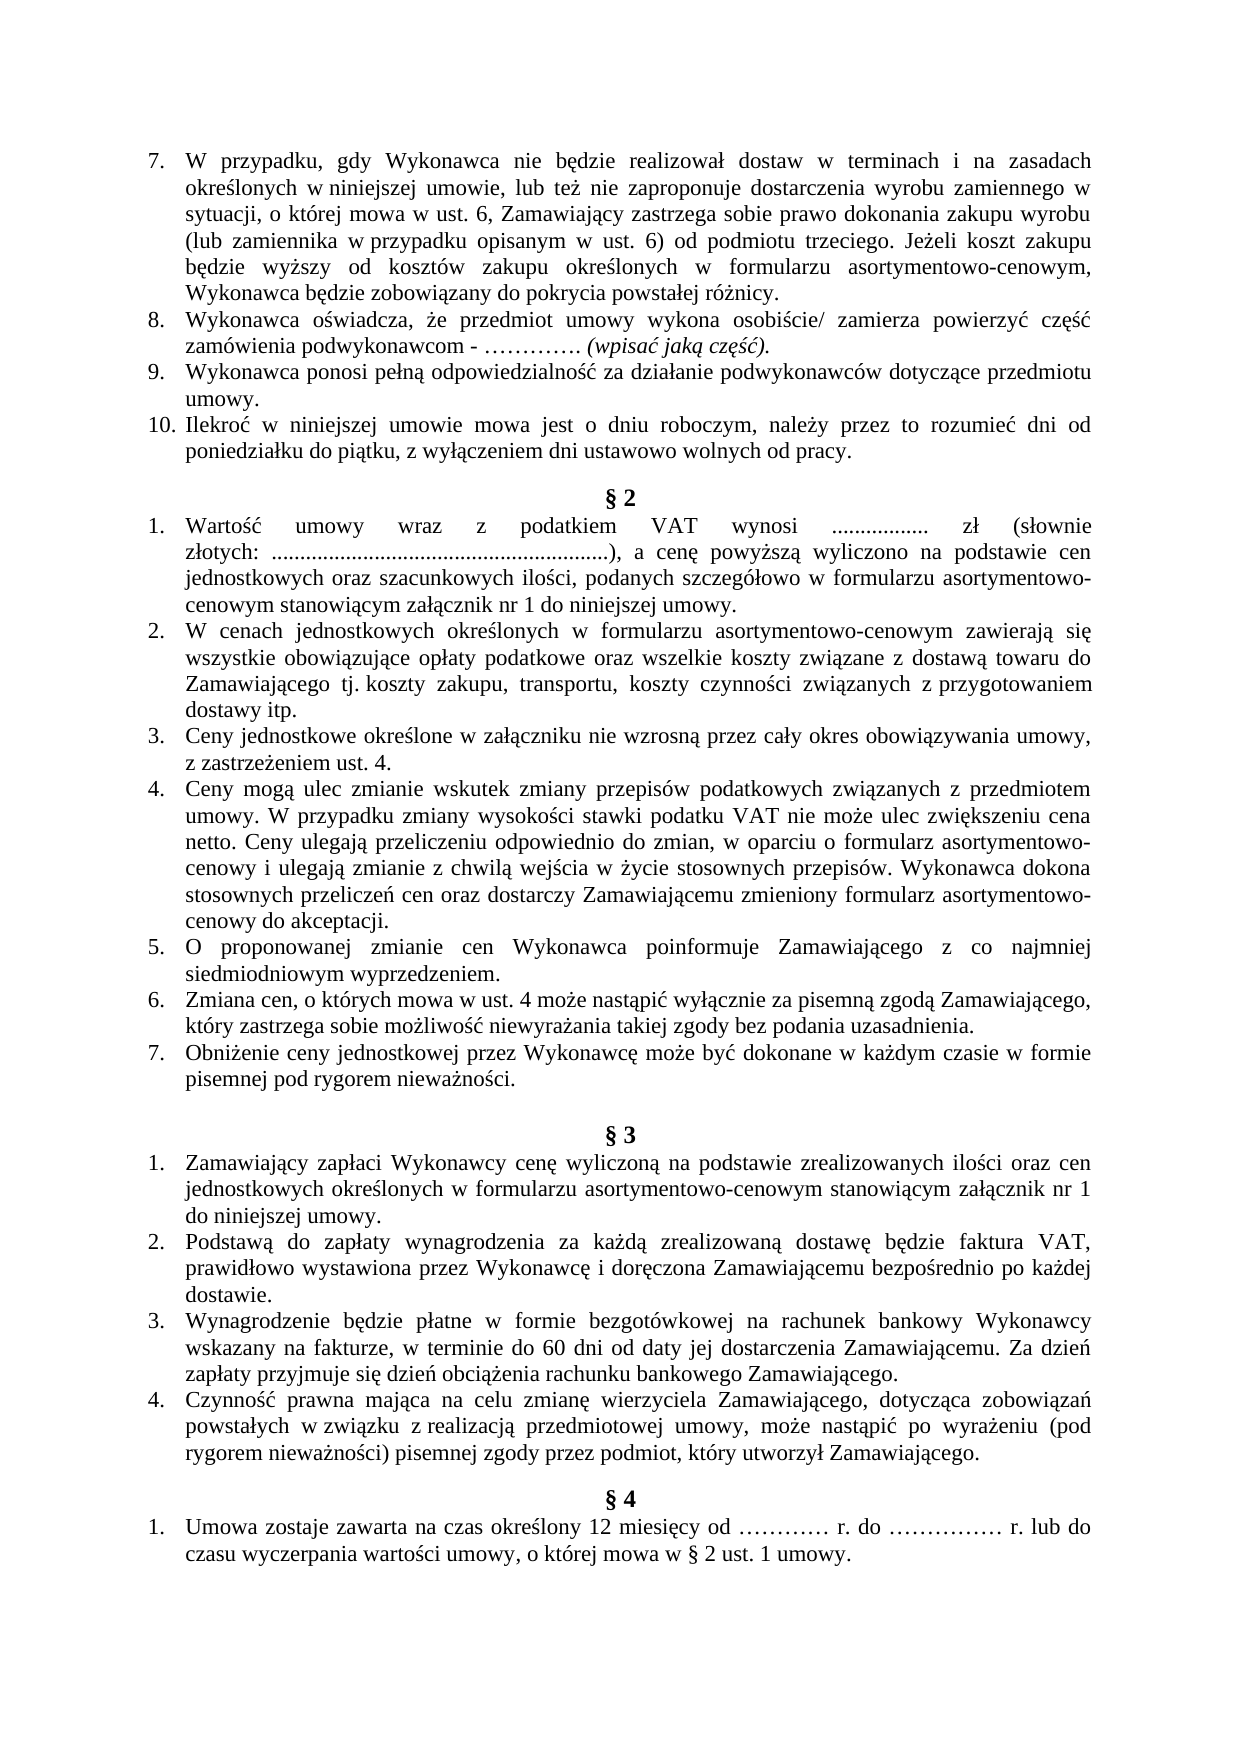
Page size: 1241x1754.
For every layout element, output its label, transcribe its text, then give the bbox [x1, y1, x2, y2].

list Czynność prawna mająca na celu zmianę wierzyciela Zamawiającego, dotycząca zobowiązań powstałych w związku z realizacją przedmiotowej umowy, może nastąpić po wyrażeniu (pod rygorem nieważności) pisemnej zgody przez podmiot, który utworzył Zamawiającego. [148, 1386, 1093, 1465]
list Ceny jednostkowe określone w załączniku nie wzrosną przez cały okres obowiązywania umowy, z zastrzeżeniem ust. 4. [148, 723, 1093, 775]
list Podstawą do zapłaty wynagrodzenia za każdą zrealizowaną dostawę będzie faktura VAT, prawidłowo wystawiona przez Wykonawcę i doręczona Zamawiającemu bezpośrednio po każdej dostawie. [148, 1228, 1093, 1307]
list Zmiana cen, o których mowa w ust. 4 może nastąpić wyłącznie za pisemną zgodą Zamawiającego, który zastrzega sobie możliwość niewyrażania takiej zgody bez podania uzasadnienia. [148, 986, 1093, 1039]
list W cenach jednostkowych określonych w formularzu asortymentowo-cenowym zawierają się wszystkie obowiązujące opłaty podatkowe oraz wszelkie koszty związane z dostawą towaru do Zamawiającego tj. koszty zakupu, transportu, koszty czynności związanych z przygotowaniem dostawy itp. [148, 617, 1093, 723]
text § 3 [148, 1120, 1093, 1149]
list Ilekroć w niniejszej umowie mowa jest o dniu roboczym, należy przez to rozumieć dni od poniedziałku do piątku, z wyłączeniem dni ustawowo wolnych od pracy. [148, 411, 1093, 464]
list Obniżenie ceny jednostkowej przez Wykonawcę może być dokonane w każdym czasie w formie pisemnej pod rygorem nieważności. [148, 1039, 1093, 1092]
text § 2 [148, 483, 1093, 512]
list Wykonawca ponosi pełną odpowiedzialność za działanie podwykonawców dotyczące przedmiotu umowy. [148, 358, 1093, 411]
list Ceny mogą ulec zmianie wskutek zmiany przepisów podatkowych związanych z przedmiotem umowy. W przypadku zmiany wysokości stawki podatku VAT nie może ulec zwiększeniu cena netto. Ceny ulegają przeliczeniu odpowiednio do zmian, w oparciu o formularz asortymentowo-cenowy i ulegają zmianie z chwilą wejścia w życie stosownych przepisów. Wykonawca dokona stosownych przeliczeń cen oraz dostarczy Zamawiającemu zmieniony formularz asortymentowo-cenowy do akceptacji. [148, 775, 1093, 933]
list Wynagrodzenie będzie płatne w formie bezgotówkowej na rachunek bankowy Wykonawcy wskazany na fakturze, w terminie do 60 dni od daty jej dostarczenia Zamawiającemu. Za dzień zapłaty przyjmuje się dzień obciążenia rachunku bankowego Zamawiającego. [148, 1307, 1093, 1386]
text § 4 [148, 1484, 1093, 1513]
list W przypadku, gdy Wykonawca nie będzie realizował dostaw w terminach i na zasadach określonych w niniejszej umowie, lub też nie zaproponuje dostarczenia wyrobu zamiennego w sytuacji, o której mowa w ust. 6, Zamawiający zastrzega sobie prawo dokonania zakupu wyrobu (lub zamiennika w przypadku opisanym w ust. 6) od podmiotu trzeciego. Jeżeli koszt zakupu będzie wyższy od kosztów zakupu określonych w formularzu asortymentowo-cenowym, Wykonawca będzie zobowiązany do pokrycia powstałej różnicy. [148, 148, 1093, 306]
list Zamawiający zapłaci Wykonawcy cenę wyliczoną na podstawie zrealizowanych ilości oraz cen jednostkowych określonych w formularzu asortymentowo-cenowym stanowiącym załącznik nr 1 do niniejszej umowy. [148, 1149, 1093, 1228]
list O proponowanej zmianie cen Wykonawca poinformuje Zamawiającego z co najmniej siedmiodniowym wyprzedzeniem. [148, 933, 1093, 986]
list Umowa zostaje zawarta na czas określony 12 miesięcy od ………… r. do …………… r. lub do czasu wyczerpania wartości umowy, o której mowa w § 2 ust. 1 umowy. [148, 1513, 1093, 1566]
list Wykonawca oświadcza, że przedmiot umowy wykona osobiście/ zamierza powierzyć część zamówienia podwykonawcom - …………. (wpisać jaką część). [148, 306, 1093, 358]
list Wartość umowy wraz z podatkiem VAT wynosi ................. zł (słownie złotych: ...........................................................), a cenę powyższą wyliczono na podstawie cen jednostkowych oraz szacunkowych ilości, podanych szczegółowo w formularzu asortymentowo-cenowym stanowiącym załącznik nr 1 do niniejszej umowy. [148, 512, 1093, 617]
